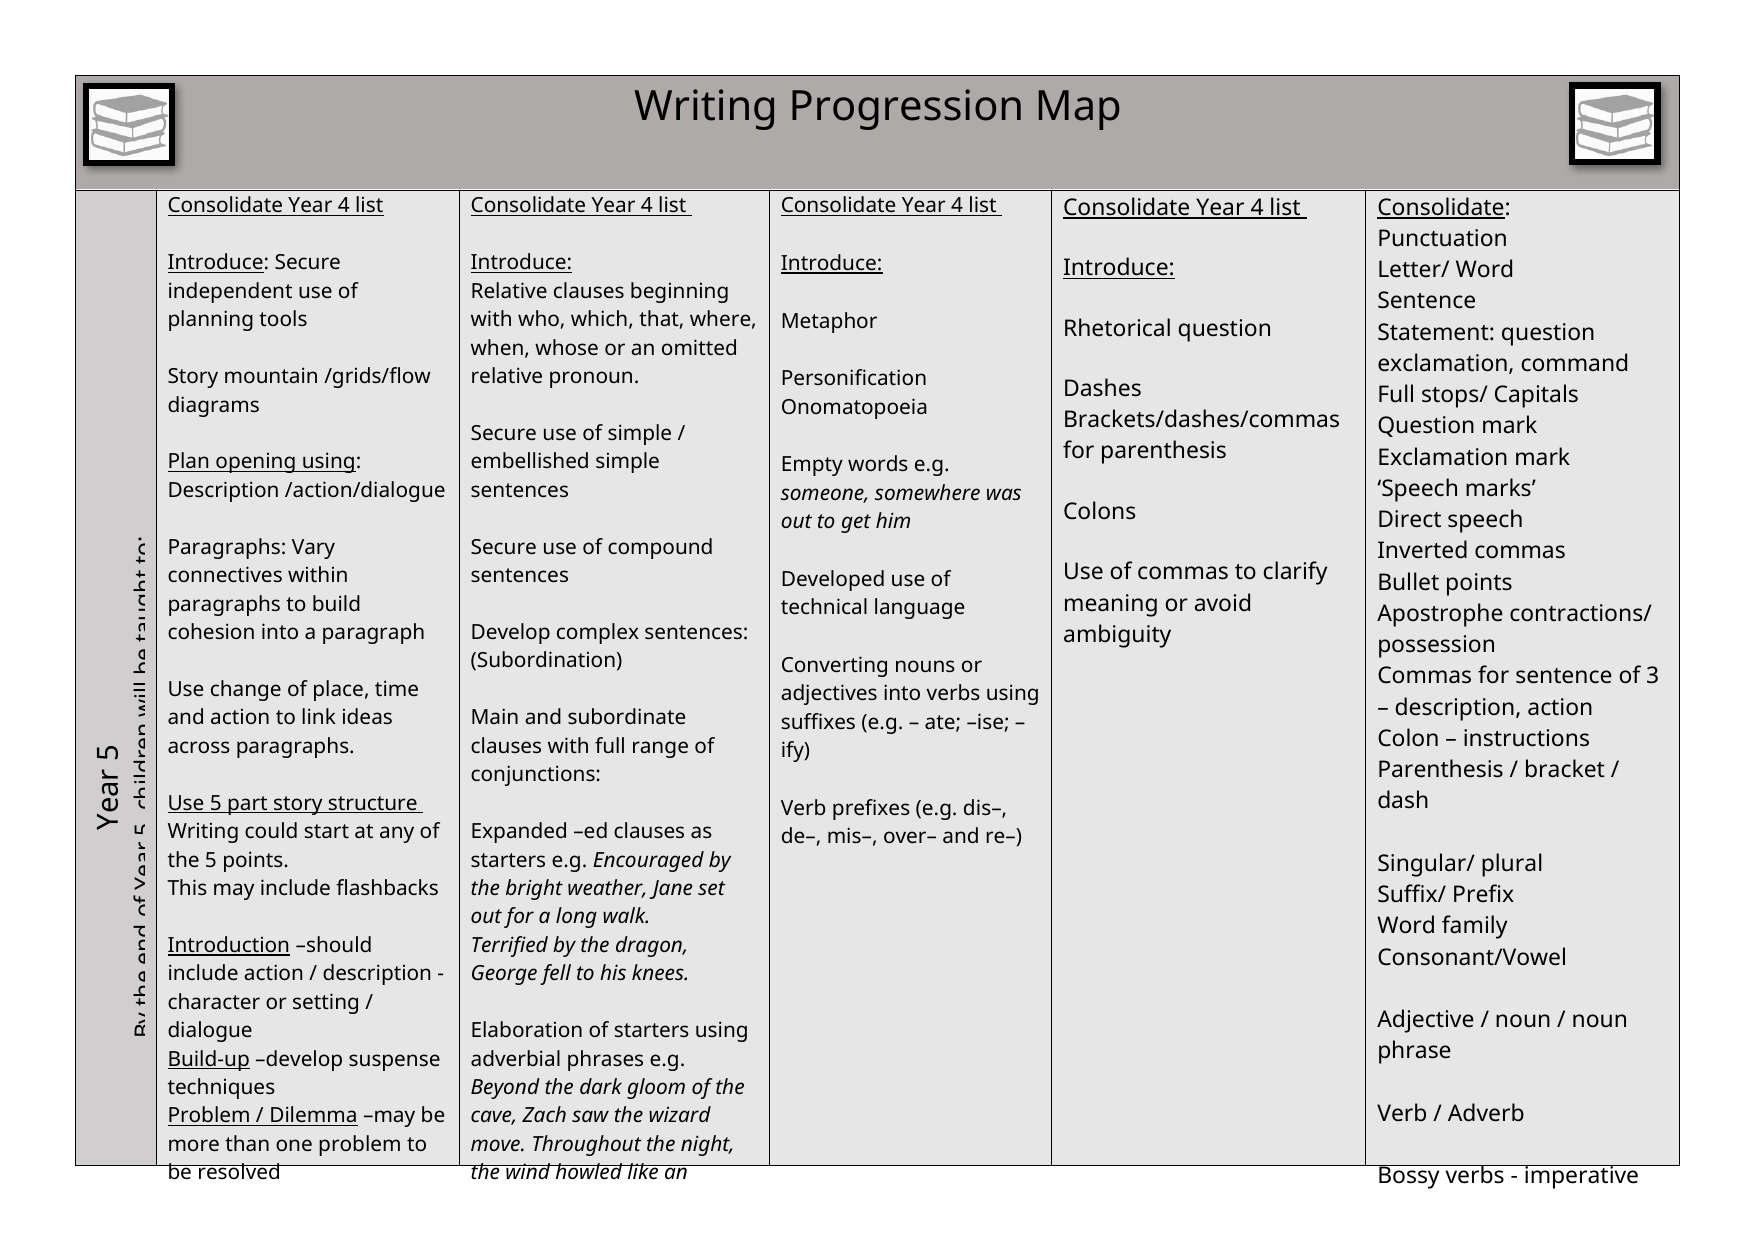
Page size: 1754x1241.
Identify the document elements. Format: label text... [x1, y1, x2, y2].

table_cell Consolidate Year 4 list Introduce: Rhetorical question Dashes Brackets/dashes/commas for parenthesis Colons Use of commas to clarify meaning or avoid ambiguity [1052, 191, 1365, 1165]
table_cell Consolidate Year 4 list Introduce: Secure independent use of planning tools Story mountain /grids/flow diagrams Plan opening using: Description /action/dialogue Paragraphs: Vary connectives within paragraphs to build cohesion into a paragraph Use change of place, time and action to link ideas across paragraphs. Use 5 part story structure Writing could start at any of the 5 points. This may include flashbacks Introduction –should include action / description -character or setting / dialogue Build-up –develop suspense techniques Problem / Dilemma –may be more than one problem to be resolved Resolution –clear links with dilemma Ending –character could reflect on events, any changes or lessons, look forward to the future ask a question. [157, 191, 459, 1165]
table_cell Year 5 By the end of Year 5, children will be taught to: [76, 191, 156, 1165]
table_cell Consolidate Year 4 list Introduce: Metaphor Personification Onomatopoeia Empty words e.g. someone, somewhere was out to get him Developed use of technical language Converting nouns or adjectives into verbs using suffixes (e.g. – ate; –ise; –ify) Verb prefixes (e.g. dis–, de–, mis–, over– and re–) [770, 191, 1051, 1165]
table_cell Consolidate Year 4 list Introduce: Relative clauses beginning with who, which, that, where, when, whose or an omitted relative pronoun. Secure use of simple / embellished simple sentences Secure use of compound sentences Develop complex sentences: (Subordination) Main and subordinate clauses with full range of conjunctions: Expanded –ed clauses as starters e.g. Encouraged by the bright weather, Jane set out for a long walk. Terrified by the dragon, George fell to his knees. Elaboration of starters using adverbial phrases e.g. Beyond the dark gloom of the cave, Zach saw the wizard move. Throughout the night, the wind howled like an injured creature. [460, 191, 769, 1165]
table_header Writing Progression Map [76, 76, 1679, 189]
table_cell Consolidate: Punctuation Letter/ Word Sentence Statement: question exclamation, command Full stops/ Capitals Question mark Exclamation mark ‘Speech marks’ Direct speech Inverted commas Bullet points Apostrophe contractions/ possession Commas for sentence of 3 – description, action Colon – instructions Parenthesis / bracket / dash Singular/ plural Suffix/ Prefix Word family Consonant/Vowel Adjective / noun / noun phrase Verb / Adverb Bossy verbs - imperative Tense (past, present, future) Conjunction / Connective Preposition [1366, 191, 1679, 1165]
